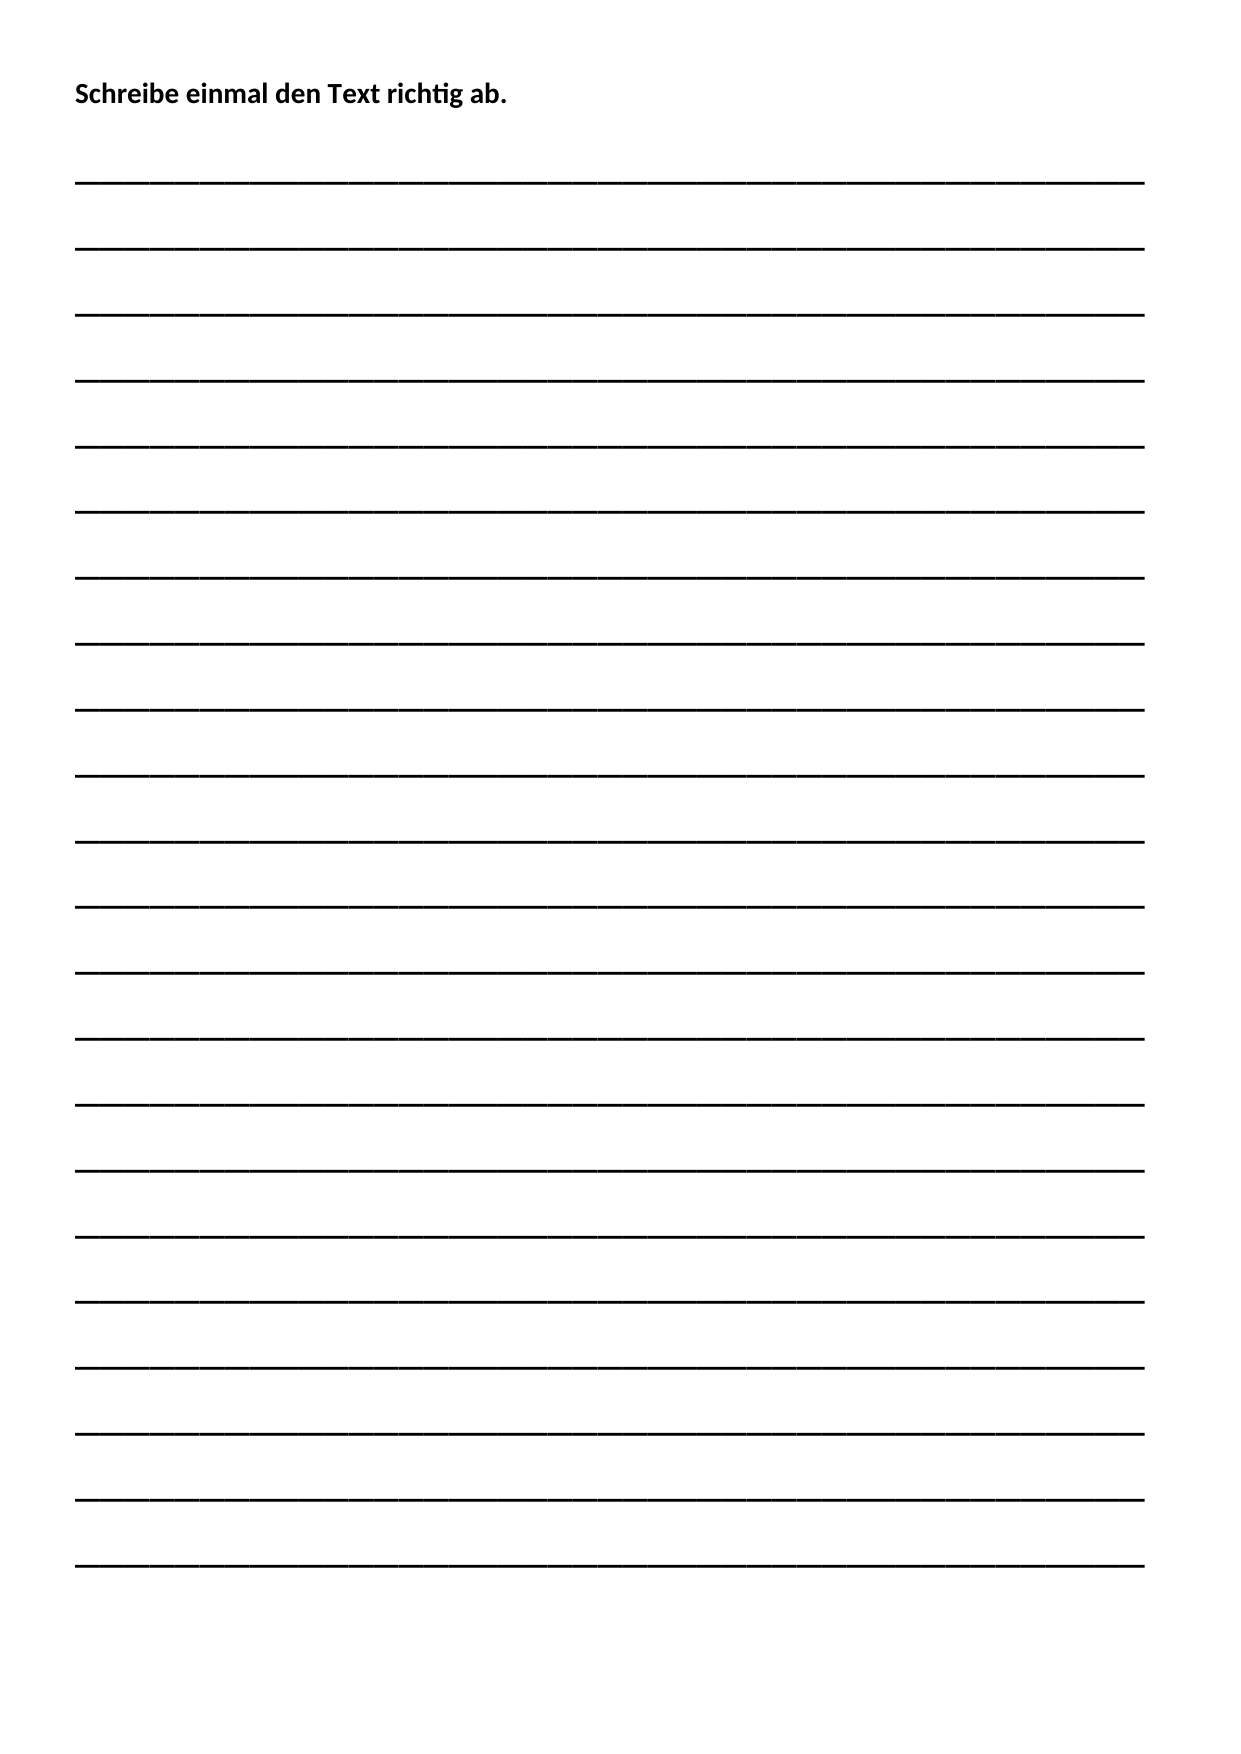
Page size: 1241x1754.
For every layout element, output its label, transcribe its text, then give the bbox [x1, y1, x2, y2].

text __________________________________________________________________________________________________________________________________________________________________________________________________________________________________________________________________________________________________________________________________________________________________________________________________________________________________________________________________________________________________________________________________________________________________________________________________________________________________________________________________________________________________________________________________________________________________________________________________________________________________________________________________________________________________________________________________________________________________________________ [75, 130, 1165, 1574]
text Schreibe einmal den Text richtig ab. [75, 75, 1165, 111]
